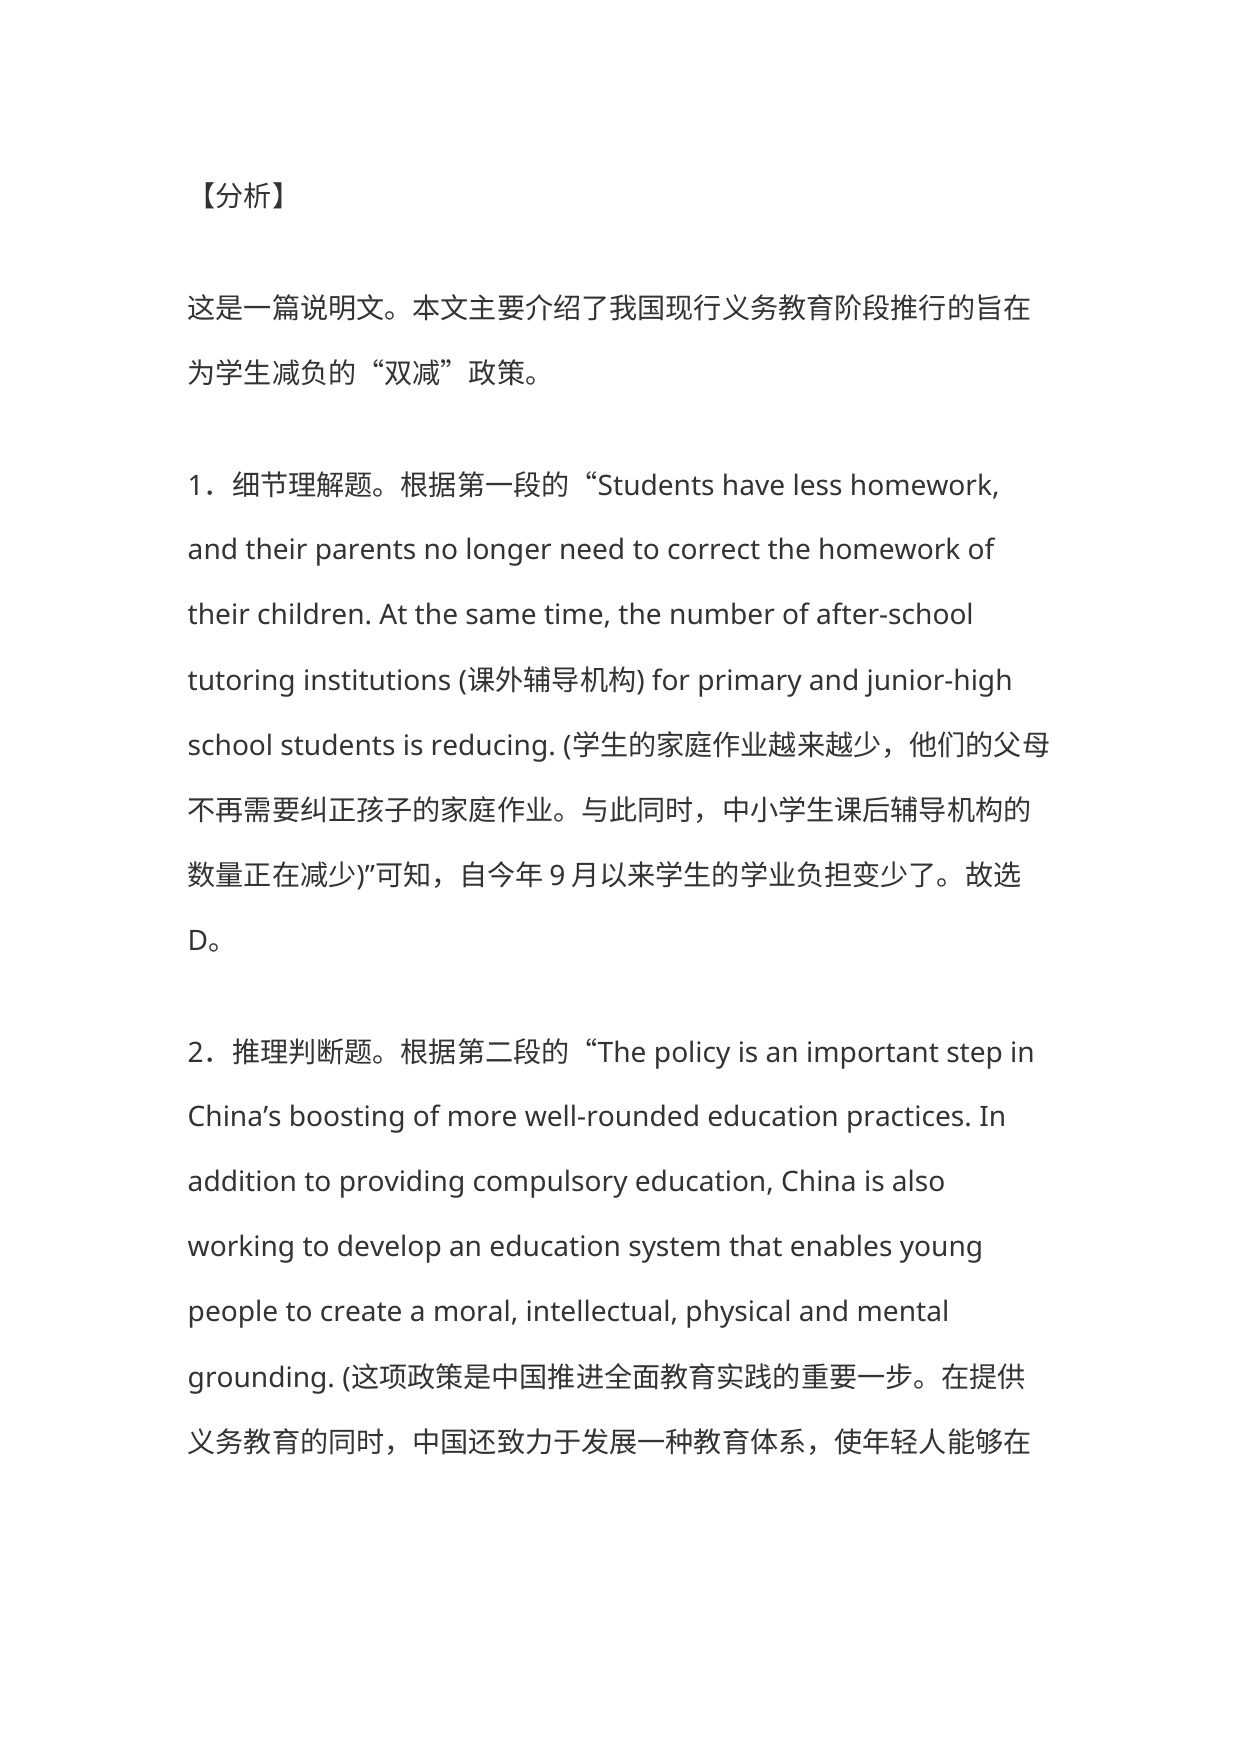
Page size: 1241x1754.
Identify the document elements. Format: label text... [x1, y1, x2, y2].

text 这是一篇说明文。本文主要介绍了我国现行义务教育阶段推行的旨在为学生减负的“双减”政策。 [187, 274, 1053, 404]
text 【分析】 [187, 162, 1053, 227]
text 1．细节理解题。根据第一段的“Students have less homework, and their parents no longer need to correct the homework of their children. At the same time, the number of after-school tutoring institutions (课外辅导机构) for primary and junior-high school students is reducing. (学生的家庭作业越来越少，他们的父母不再需要纠正孩子的家庭作业。与此同时，中小学生课后辅导机构的数量正在减少)”可知，自今年9月以来学生的学业负担变少了。故选D。 [187, 451, 1053, 971]
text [187, 1018, 1053, 1473]
